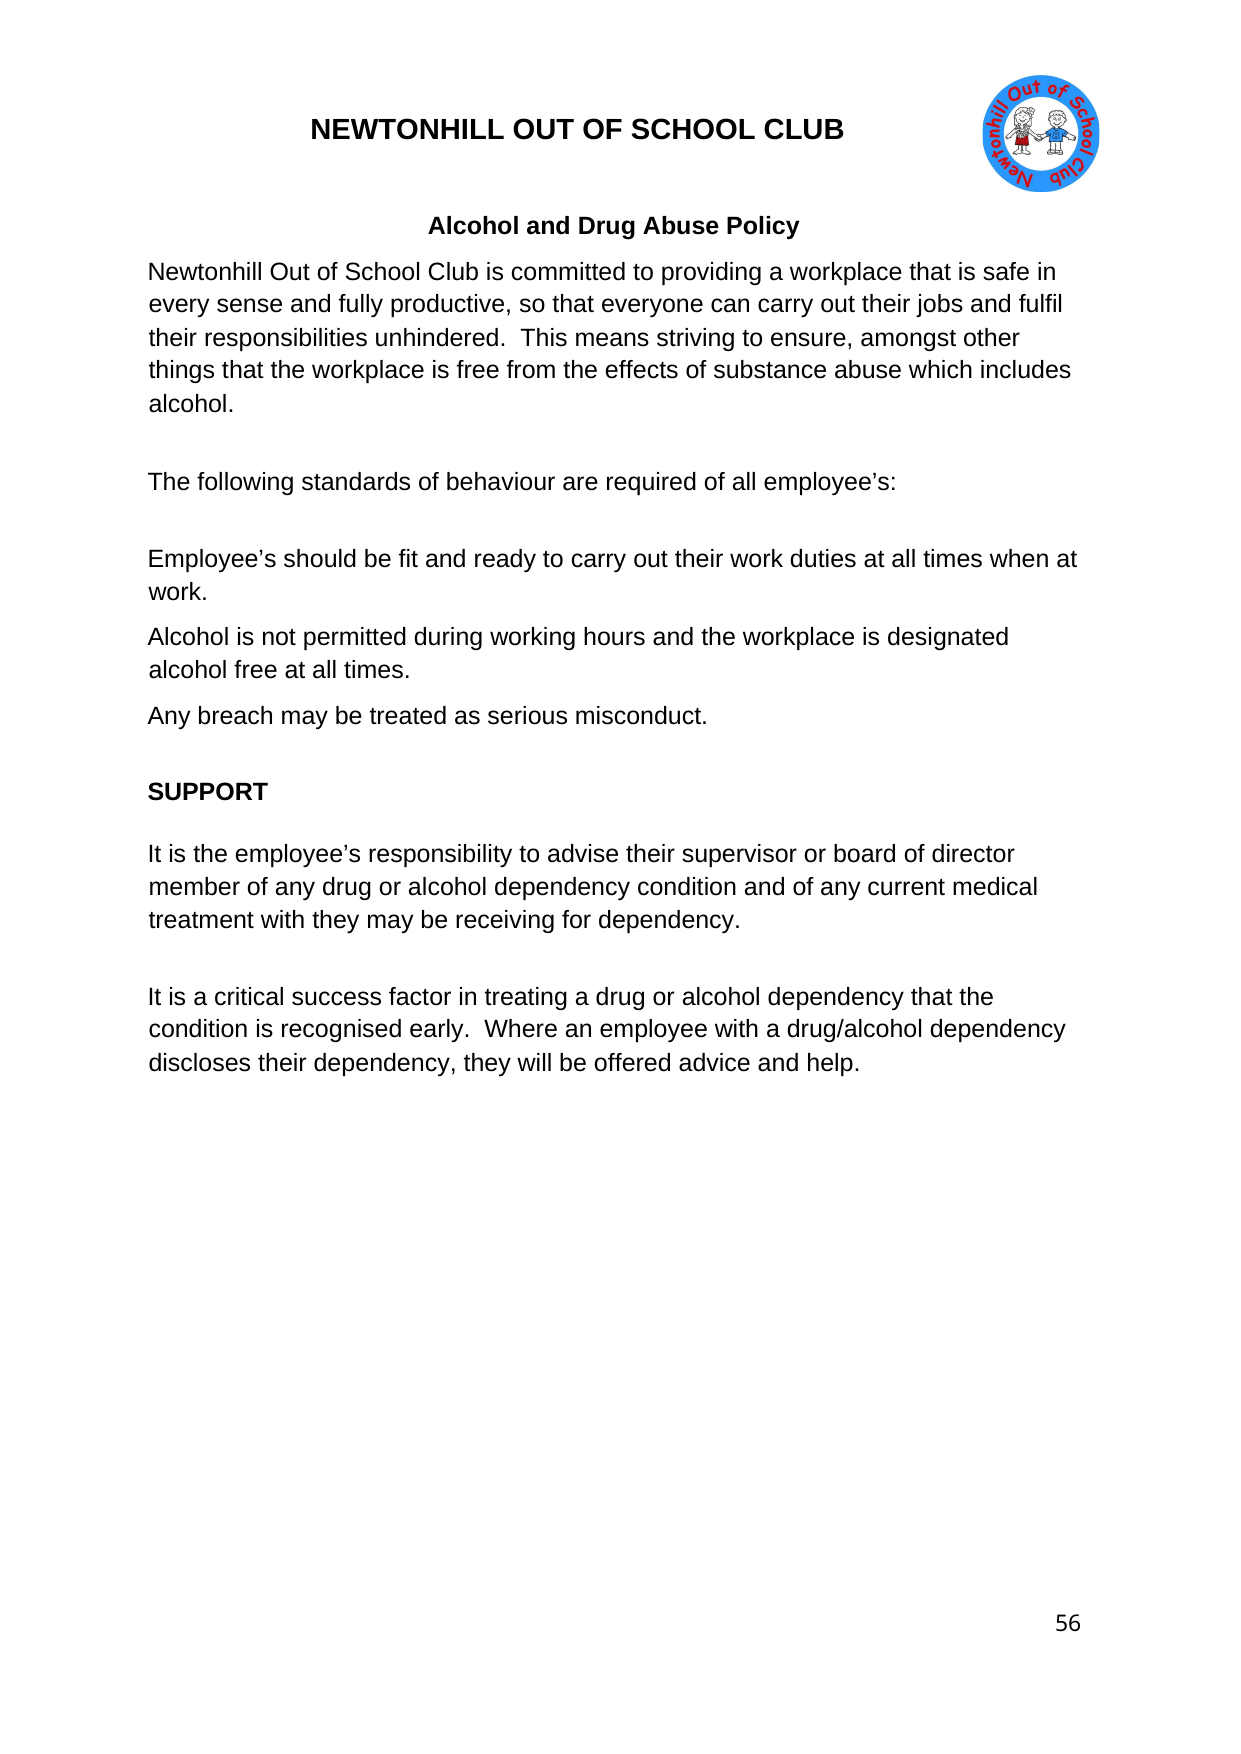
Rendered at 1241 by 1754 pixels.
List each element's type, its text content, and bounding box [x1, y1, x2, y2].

subtitle SUPPORT [147, 777, 1083, 806]
text Newtonhill Out of School Club is committed to providing a workplace that is safe in every sense and fully productive, so that everyone can carry out their jobs and fulfil their responsibilities unhindered. This means striving to ensure, amongst other things that the workplace is free from the effects of substance abuse which includes alcohol. [147, 256, 1081, 417]
text The following standards of behaviour are required of all employee’s: [147, 467, 1081, 496]
text It is the employee’s responsibility to advise their supervisor or board of director member of any drug or alcohol dependency condition and of any current medical treatment with they may be receiving for dependency. [147, 839, 1081, 934]
text Employee’s should be fit and ready to carry out their work duties at all times when at work. [147, 544, 1081, 606]
text Any breach may be treated as serious misconduct. [147, 701, 1081, 729]
text It is a critical success factor in treating a drug or alcohol dependency that the condition is recognised early. Where an employee with a drug/alcohol dependency discloses their dependency, they will be offered advice and help. [147, 981, 1081, 1076]
text Alcohol and Drug Abuse Policy [147, 211, 1081, 240]
picture [982, 75, 1100, 192]
text Alcohol is not permitted during working hours and the workplace is designated alcohol free at all times. [147, 622, 1081, 684]
